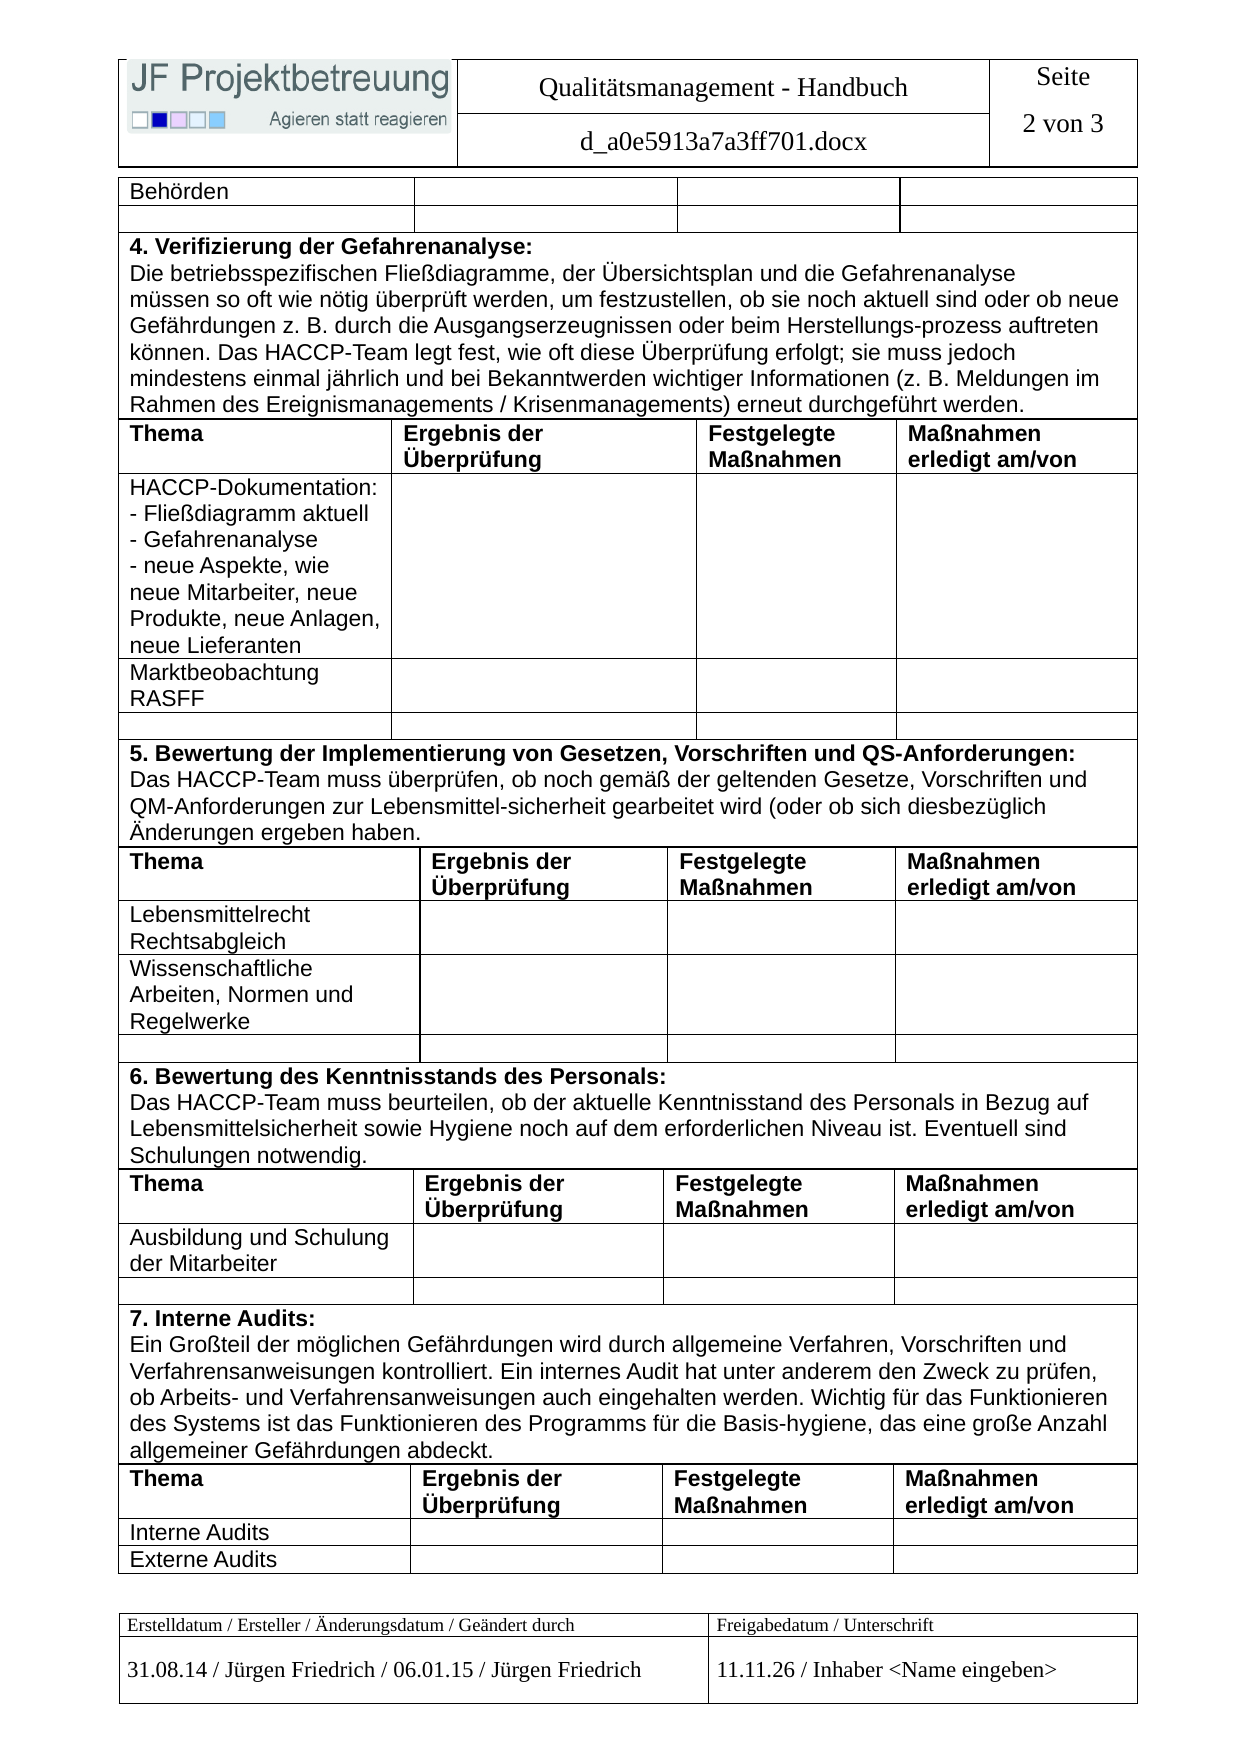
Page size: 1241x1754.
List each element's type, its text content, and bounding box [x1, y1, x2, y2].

table_cell [415, 206, 677, 232]
table_cell [411, 1519, 662, 1545]
table_cell 7. Interne Audits: Ein Großteil der möglichen Gefährdungen wird durch allgemeine Verfahren, Vorschriften und Verfahrensanweisungen kontrolliert. Ein internes Audit hat unter anderem den Zweck zu prüfen, ob Arbeits- und Verfahrensanweisungen auch eingehalten werden. Wichtig für das Funktionieren des Systems ist das Funktionieren des Programms für die Basis-hygiene, das eine große Anzahl allgemeiner Gefährdungen abdeckt. [119, 1305, 1137, 1463]
table_cell Marktbeobachtung RASFF [119, 659, 391, 712]
table_header Festgelegte Maßnahmen [668, 848, 895, 900]
table_cell [119, 206, 414, 232]
table_cell [119, 713, 391, 739]
table_cell [897, 713, 1137, 739]
table_cell [901, 178, 1137, 205]
table_header Thema [119, 1465, 410, 1518]
table_cell [678, 178, 899, 205]
table_header Festgelegte Maßnahmen [697, 420, 896, 472]
table_header Festgelegte Maßnahmen [664, 1170, 894, 1223]
table_cell [421, 955, 667, 1034]
picture [126, 59, 452, 134]
table_header Maßnahmen erledigt am/von [895, 1170, 1137, 1223]
table_cell [896, 901, 1137, 954]
table_cell 5. Bewertung der Implementierung von Gesetzen, Vorschriften und QS-Anforderungen: Das HACCP-Team muss überprüfen, ob noch gemäß der geltenden Gesetze, Vorschriften und QM-Anforderungen zur Lebensmittel-sicherheit gearbeitet wird (oder ob sich diesbezüglich Änderungen ergeben haben. [119, 740, 1137, 846]
table_cell [901, 206, 1137, 232]
table_cell [392, 659, 696, 712]
table_cell 6. Bewertung des Kenntnisstands des Personals: Das HACCP-Team muss beurteilen, ob der aktuelle Kenntnisstand des Personals in Bezug auf Lebensmittelsicherheit sowie Hygiene noch auf dem erforderlichen Niveau ist. Eventuell sind Schulungen notwendig. [119, 1063, 1137, 1168]
table_cell 4. Verifizierung der Gefahrenanalyse: Die betriebsspezifischen Fließdiagramme, der Übersichtsplan und die Gefahrenanalyse müssen so oft wie nötig überprüft werden, um festzustellen, ob sie noch aktuell sind oder ob neue Gefährdungen z. B. durch die Ausgangserzeugnissen oder beim Herstellungs-prozess auftreten können. Das HACCP-Team legt fest, wie oft diese Überprüfung erfolgt; sie muss jedoch mindestens einmal jährlich und bei Bekanntwerden wichtiger Informationen (z. B. Meldungen im Rahmen des Ereignismanagements / Krisenmanagements) erneut durchgeführt werden. [119, 233, 1137, 418]
table_cell [414, 1224, 663, 1277]
table_cell [421, 1035, 667, 1062]
table_header Festgelegte Maßnahmen [663, 1465, 893, 1518]
table_header Maßnahmen erledigt am/von [896, 848, 1137, 900]
table_cell [896, 1035, 1137, 1062]
table_cell [895, 1224, 1137, 1277]
table_cell [664, 1278, 894, 1304]
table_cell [119, 178, 414, 205]
table_cell [668, 955, 895, 1034]
table_header Maßnahmen erledigt am/von [897, 420, 1137, 472]
table_cell Interne Audits [119, 1519, 410, 1545]
table_header Thema [119, 1170, 413, 1223]
table_header Ergebnis der Überprüfung [392, 420, 696, 472]
table_cell [663, 1546, 893, 1573]
table_cell [392, 474, 696, 658]
table_cell [894, 1546, 1137, 1573]
table_cell [895, 1278, 1137, 1304]
table_cell [664, 1224, 894, 1277]
table_cell [897, 659, 1137, 712]
table_cell Lebensmittelrecht Rechtsabgleich [119, 901, 419, 954]
table_cell [119, 1035, 419, 1062]
table_cell [697, 659, 896, 712]
table_cell Externe Audits [119, 1546, 410, 1573]
table_cell [697, 474, 896, 658]
table_cell Ausbildung und Schulung der Mitarbeiter [119, 1224, 413, 1277]
table_cell [411, 1546, 662, 1573]
table_cell Wissenschaftliche Arbeiten, Normen und Regelwerke [119, 955, 419, 1034]
table_cell [896, 955, 1137, 1034]
table_cell [663, 1519, 893, 1545]
table_cell [697, 713, 896, 739]
table_cell [897, 474, 1137, 658]
table_header Ergebnis der Überprüfung [421, 848, 667, 900]
table_cell HACCP-Dokumentation: - Fließdiagramm aktuell - Gefahrenanalyse - neue Aspekte, wie neue Mitarbeiter, neue Produkte, neue Anlagen, neue Lieferanten [119, 474, 391, 658]
table_cell [668, 1035, 895, 1062]
table_cell [894, 1519, 1137, 1545]
table_cell [415, 178, 677, 205]
table_header Ergebnis der Überprüfung [411, 1465, 662, 1518]
table_cell [414, 1278, 663, 1304]
table_cell [421, 901, 667, 954]
table_cell [668, 901, 895, 954]
table_cell [678, 206, 899, 232]
table_cell [119, 1278, 413, 1304]
table_cell [392, 713, 696, 739]
table_header Ergebnis der Überprüfung [414, 1170, 663, 1223]
table_header Thema [119, 848, 419, 900]
table_header Thema [119, 420, 391, 472]
table_header Maßnahmen erledigt am/von [894, 1465, 1137, 1518]
